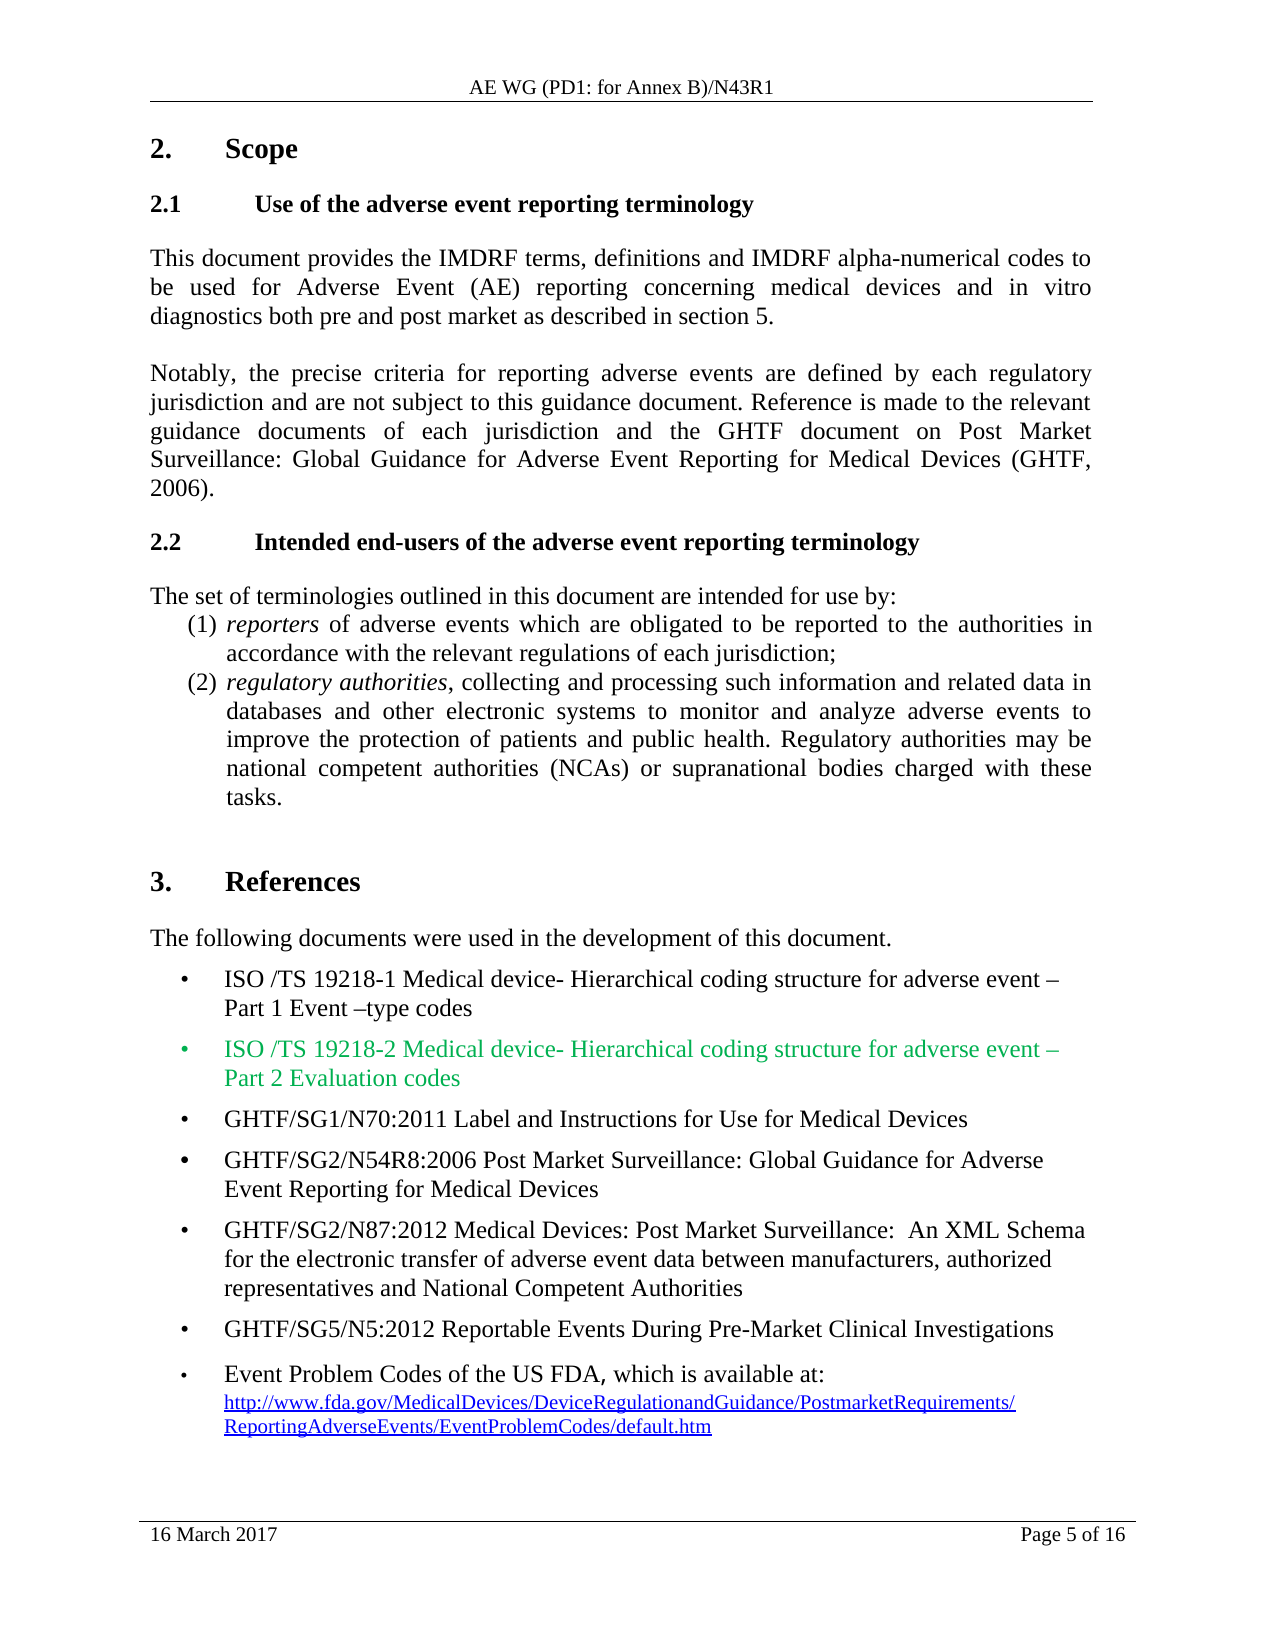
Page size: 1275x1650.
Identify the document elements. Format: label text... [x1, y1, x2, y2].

text The set of terminologies outlined in this document are intended for use by: [150, 581, 1093, 609]
list GHTF/SG2/N87:2012 Medical Devices: Post Market Surveillance: An XML Schema for the electronic transfer of adverse event data between manufacturers, authorized representatives and National Competent Authorities [180, 1216, 1093, 1302]
list Event Problem Codes of the US FDA, which is available at: http://www.fda.gov/MedicalDevices/DeviceRegulationandGuidance/PostmarketRequirements/ReportingAdverseEvents/EventProblemCodes/default.htm [180, 1356, 1093, 1438]
text Notably, the precise criteria for reporting adverse events are defined by each regulatory jurisdiction and are not subject to this guidance document. Reference is made to the relevant guidance documents of each jurisdiction and the GHTF document on Post Market Surveillance: Global Guidance for Adverse Event Reporting for Medical Devices (GHTF, 2006). [150, 358, 1093, 502]
list ISO /TS 19218-2 Medical device- Hierarchical coding structure for adverse event – Part 2 Evaluation codes [180, 1034, 1093, 1092]
text This document provides the IMDRF terms, definitions and IMDRF alpha-numerical codes to be used for Adverse Event (AE) reporting concerning medical devices and in vitro diagnostics both pre and post market as described in section 5. [150, 243, 1093, 329]
subtitle 2.1 Use of the adverse event reporting terminology [150, 189, 1093, 218]
list GHTF/SG2/N54R8:2006 Post Market Surveillance: Global Guidance for Adverse Event Reporting for Medical Devices [180, 1146, 1093, 1203]
list ISO /TS 19218-1 Medical device- Hierarchical coding structure for adverse event – Part 1 Event –type codes [180, 964, 1093, 1022]
list regulatory authorities, collecting and processing such information and related data in databases and other electronic systems to monitor and analyze adverse events to improve the protection of patients and public health. Regulatory authorities may be national competent authorities (NCAs) or supranational bodies charged with these tasks. [187, 667, 1093, 811]
subtitle 2. Scope [150, 131, 1093, 164]
list reporters of adverse events which are obligated to be reported to the authorities in accordance with the relevant regulations of each jurisdiction; [187, 609, 1093, 667]
subtitle 3. References [150, 864, 1093, 898]
text The following documents were used in the development of this document. [150, 923, 1093, 952]
list GHTF/SG1/N70:2011 Label and Instructions for Use for Medical Devices [180, 1104, 1093, 1133]
subtitle 2.2 Intended end-users of the adverse event reporting terminology [150, 527, 1093, 556]
list GHTF/SG5/N5:2012 Reportable Events During Pre-Market Clinical Investigations [180, 1314, 1093, 1343]
